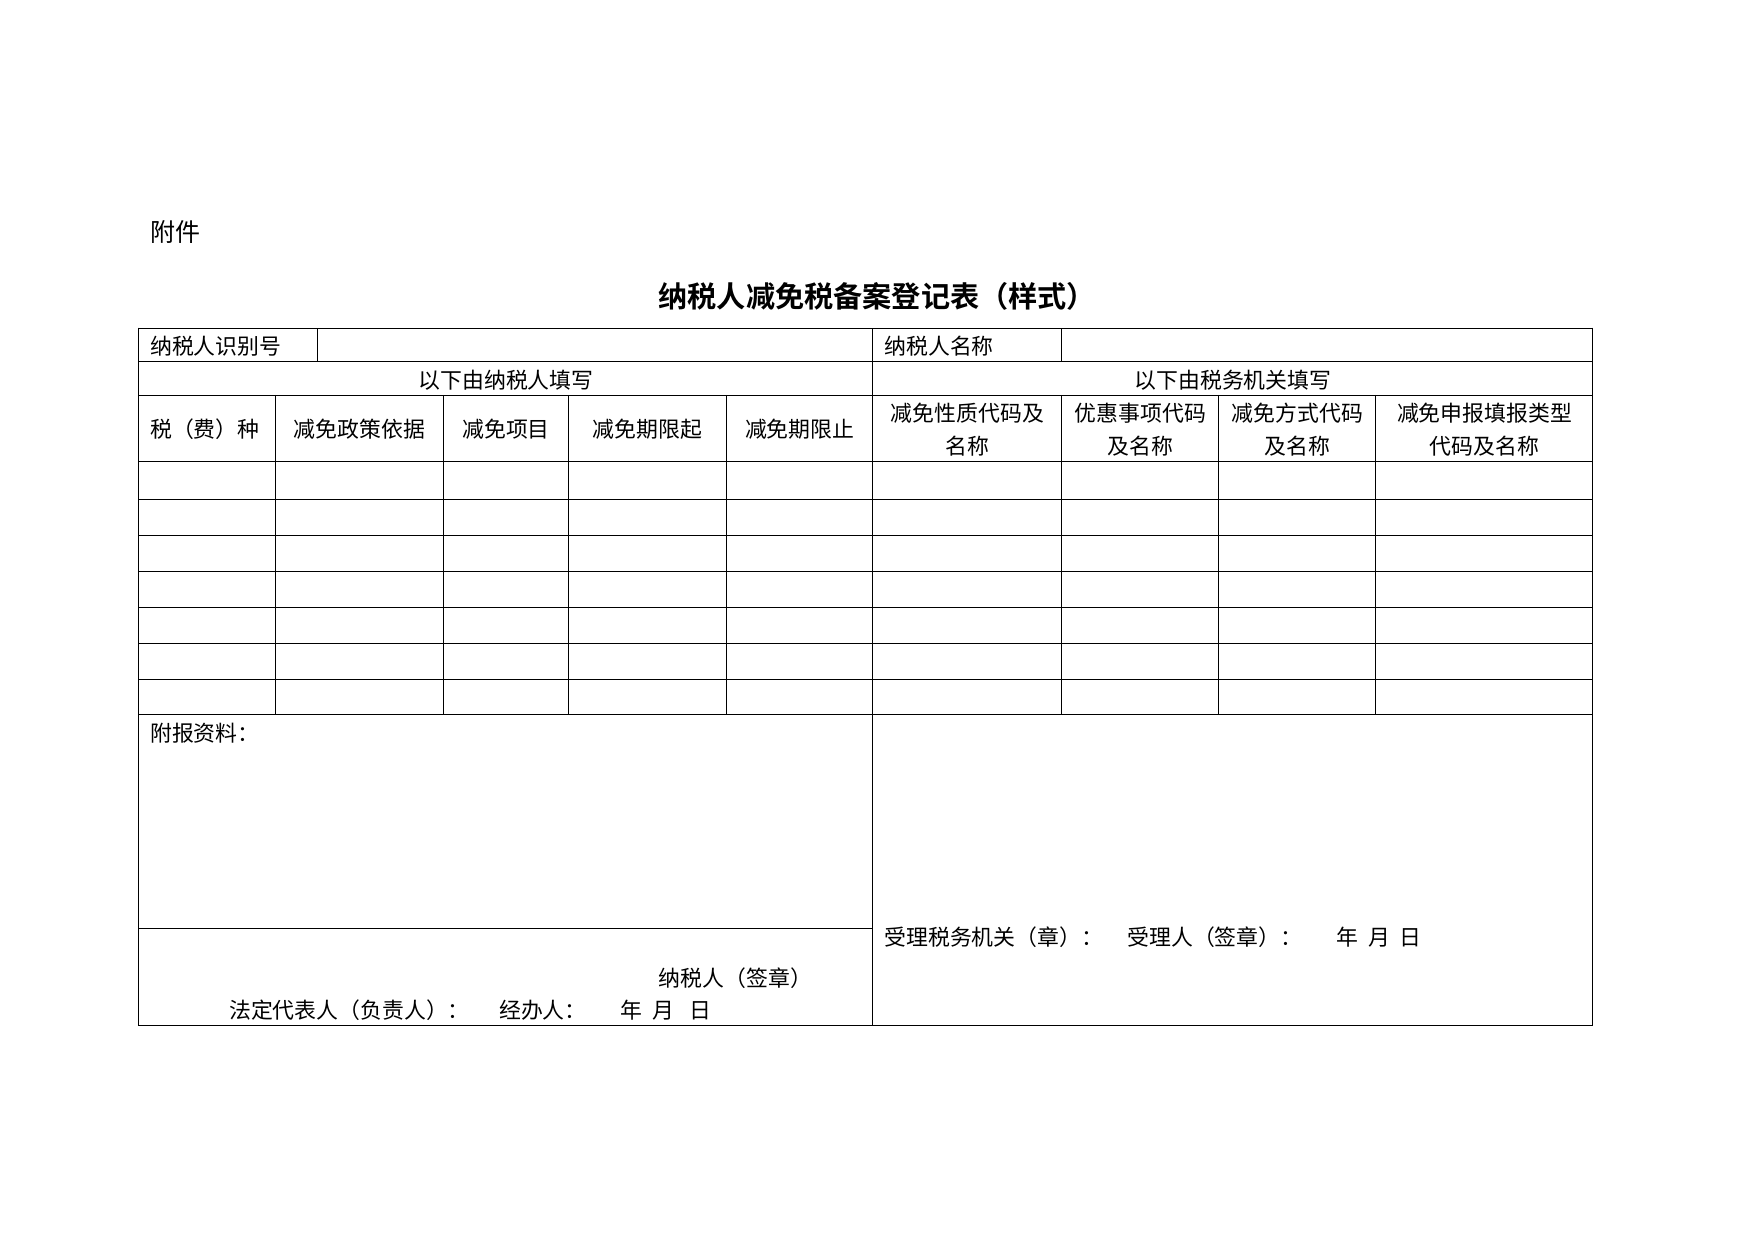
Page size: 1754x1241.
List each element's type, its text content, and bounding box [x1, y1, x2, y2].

table_header [1062, 329, 1592, 361]
table_cell [1376, 500, 1592, 535]
table_cell [139, 462, 275, 499]
table_cell [569, 608, 726, 642]
table_cell 减免期限起 [569, 396, 726, 461]
table_cell [444, 608, 568, 642]
table_cell [1219, 500, 1375, 535]
table_cell 减免政策依据 [276, 396, 443, 461]
table_cell [1219, 572, 1375, 607]
table_cell [1062, 644, 1218, 678]
table_cell [727, 462, 872, 499]
table_cell [444, 536, 568, 571]
table_cell [139, 572, 275, 607]
table_cell [276, 608, 443, 642]
table_cell [873, 462, 1061, 499]
table_cell [727, 680, 872, 714]
table_cell [1219, 462, 1375, 499]
table_cell [276, 572, 443, 607]
table_cell [569, 500, 726, 535]
table_cell [444, 462, 568, 499]
table_cell [1219, 608, 1375, 642]
table_cell [1219, 536, 1375, 571]
table_header 纳税人名称 [873, 329, 1061, 361]
table_cell [727, 644, 872, 678]
table_cell 减免方式代码及名称 [1219, 396, 1375, 461]
table_cell [1376, 462, 1592, 499]
table_cell [1062, 572, 1218, 607]
table_cell [1062, 500, 1218, 535]
table_cell [1376, 680, 1592, 714]
table_cell [727, 536, 872, 571]
table_cell 附报资料： [139, 715, 872, 928]
table_cell 受理税务机关（章）： 受理人（签章）： 年 月 日 [873, 715, 1592, 1025]
table_cell 纳税人（签章） 法定代表人（负责人）： 经办人： 年 月 日 [139, 929, 872, 1025]
table_cell [444, 572, 568, 607]
table_cell [873, 500, 1061, 535]
table_cell 以下由纳税人填写 [139, 362, 872, 395]
table_cell [569, 462, 726, 499]
table_cell 减免期限止 [727, 396, 872, 461]
table_cell 减免申报填报类型代码及名称 [1376, 396, 1592, 461]
table_cell 优惠事项代码及名称 [1062, 396, 1218, 461]
table_cell [873, 572, 1061, 607]
table_cell [139, 536, 275, 571]
table_cell [1219, 680, 1375, 714]
table_cell 减免项目 [444, 396, 568, 461]
table_cell [1062, 536, 1218, 571]
table_cell [139, 680, 275, 714]
table_header 纳税人识别号 [139, 329, 317, 361]
table_cell [276, 500, 443, 535]
table_cell 以下由税务机关填写 [873, 362, 1592, 395]
table_cell [727, 500, 872, 535]
table_cell [569, 572, 726, 607]
table_cell [1062, 462, 1218, 499]
table_cell [569, 680, 726, 714]
table_cell [1376, 608, 1592, 642]
table_cell [727, 572, 872, 607]
table_cell [1376, 644, 1592, 678]
table_cell [727, 608, 872, 642]
table_cell [276, 680, 443, 714]
table_cell [1062, 680, 1218, 714]
table_cell 税（费）种 [139, 396, 275, 461]
table_cell [139, 500, 275, 535]
table_cell [1376, 536, 1592, 571]
text 纳税人减免税备案登记表（样式） [150, 263, 1604, 328]
table_cell [276, 536, 443, 571]
table_cell [444, 500, 568, 535]
text 附件 [150, 198, 1604, 263]
table_header [318, 329, 872, 361]
table_cell [1219, 644, 1375, 678]
table_cell [569, 644, 726, 678]
table_cell 减免性质代码及名称 [873, 396, 1061, 461]
table_cell [873, 536, 1061, 571]
table_cell [873, 680, 1061, 714]
table_cell [444, 644, 568, 678]
table_cell [1376, 572, 1592, 607]
table_cell [139, 608, 275, 642]
table_cell [276, 462, 443, 499]
table_cell [444, 680, 568, 714]
table_cell [276, 644, 443, 678]
table_cell [569, 536, 726, 571]
table_cell [139, 644, 275, 678]
table_cell [1062, 608, 1218, 642]
table_cell [873, 644, 1061, 678]
table_cell [873, 608, 1061, 642]
